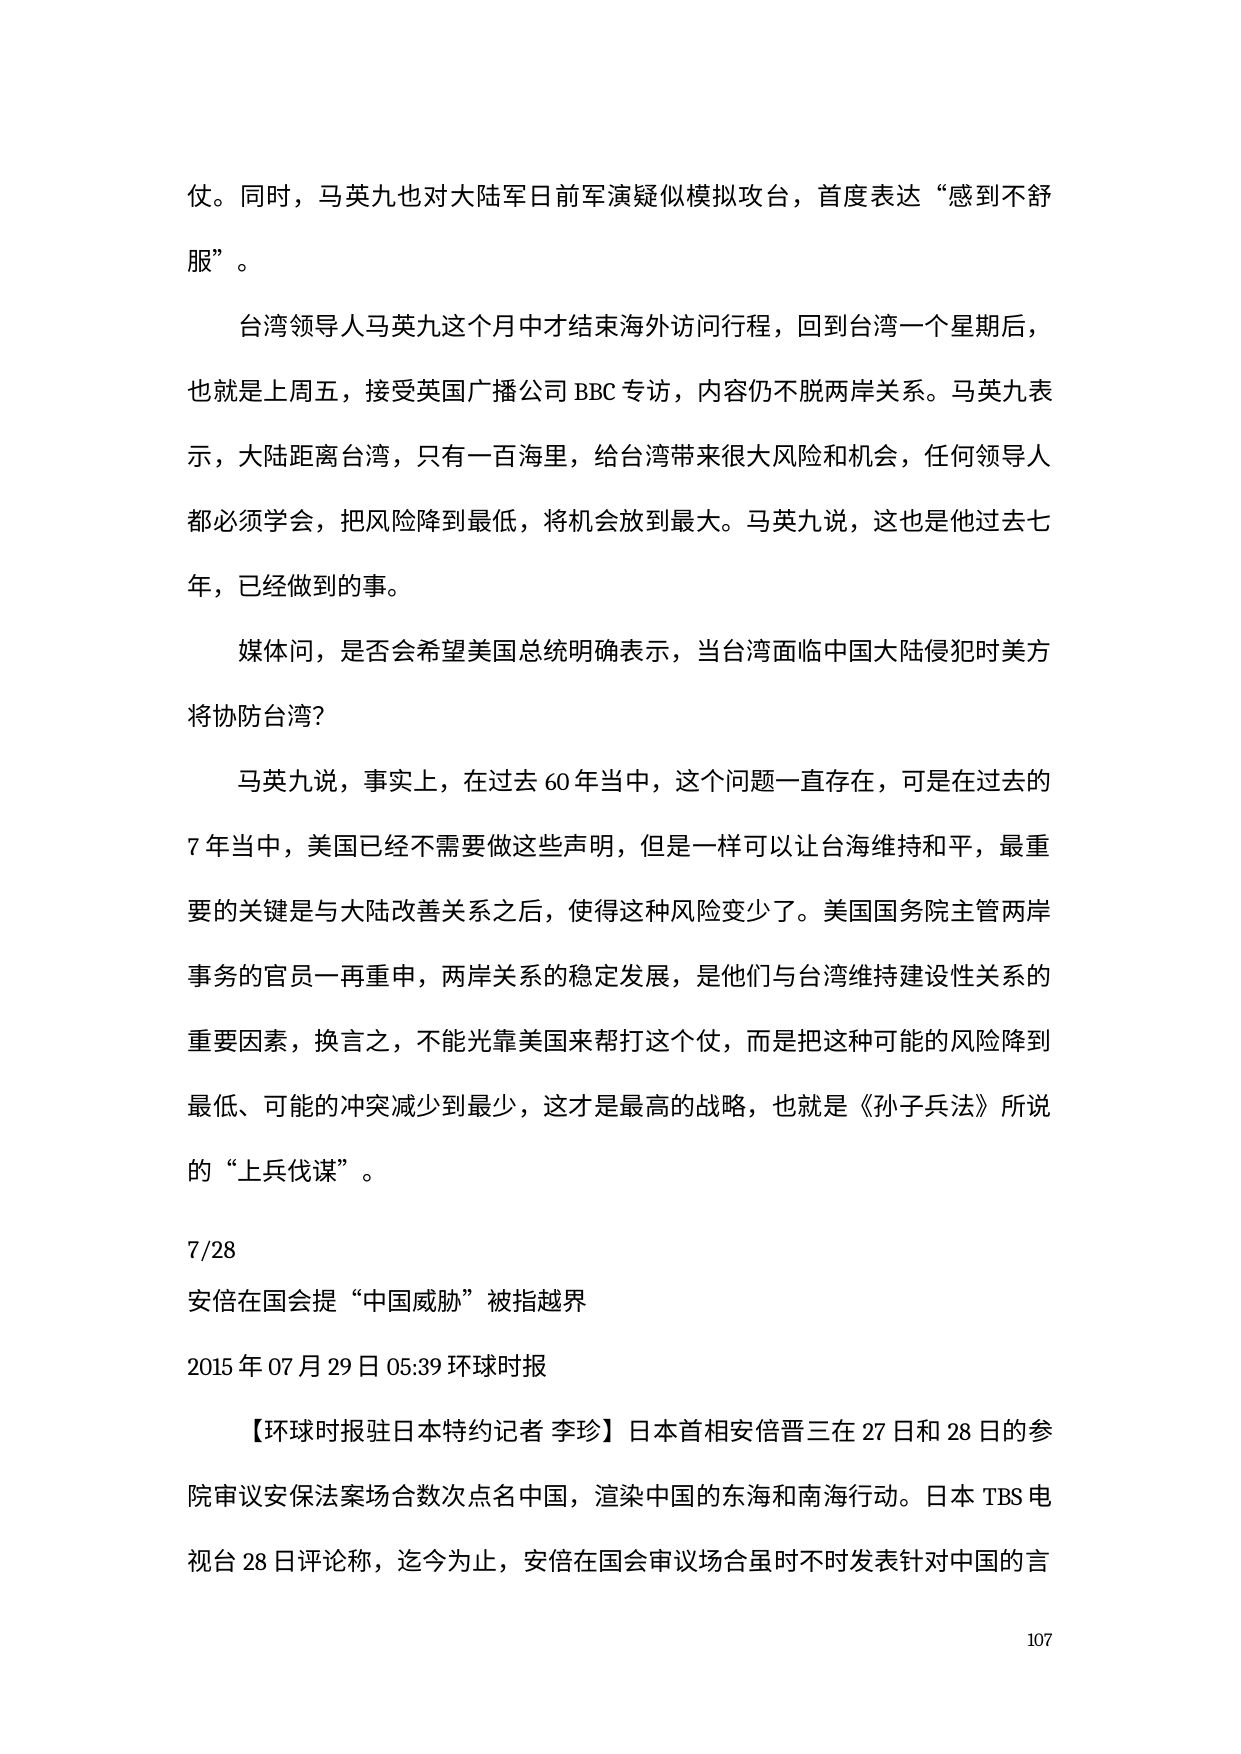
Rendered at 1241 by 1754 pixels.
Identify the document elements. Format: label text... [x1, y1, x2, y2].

text 7/28 [187, 1234, 1053, 1267]
text 媒体问，是否会希望美国总统明确表示，当台湾面临中国大陆侵犯时美方将协防台湾？ [187, 617, 1053, 747]
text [187, 162, 1053, 292]
text 台湾领导人马英九这个月中才结束海外访问行程，回到台湾一个星期后，也就是上周五，接受英国广播公司BBC专访，内容仍不脱两岸关系。马英九表示，大陆距离台湾，只有一百海里，给台湾带来很大风险和机会，任何领导人都必须学会，把风险降到最低，将机会放到最大。马英九说，这也是他过去七年，已经做到的事。 [187, 292, 1053, 617]
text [187, 1397, 1053, 1592]
text 安倍在国会提“中国威胁”被指越界 [187, 1267, 1053, 1332]
text 马英九说，事实上，在过去60年当中，这个问题一直存在，可是在过去的7年当中，美国已经不需要做这些声明，但是一样可以让台海维持和平，最重要的关键是与大陆改善关系之后，使得这种风险变少了。美国国务院主管两岸事务的官员一再重申，两岸关系的稳定发展，是他们与台湾维持建设性关系的重要因素，换言之，不能光靠美国来帮打这个仗，而是把这种可能的风险降到最低、可能的冲突减少到最少，这才是最高的战略，也就是《孙子兵法》所说的“上兵伐谋”。 [187, 747, 1053, 1202]
text 2015年07月29日05:39 环球时报 [187, 1332, 1053, 1397]
